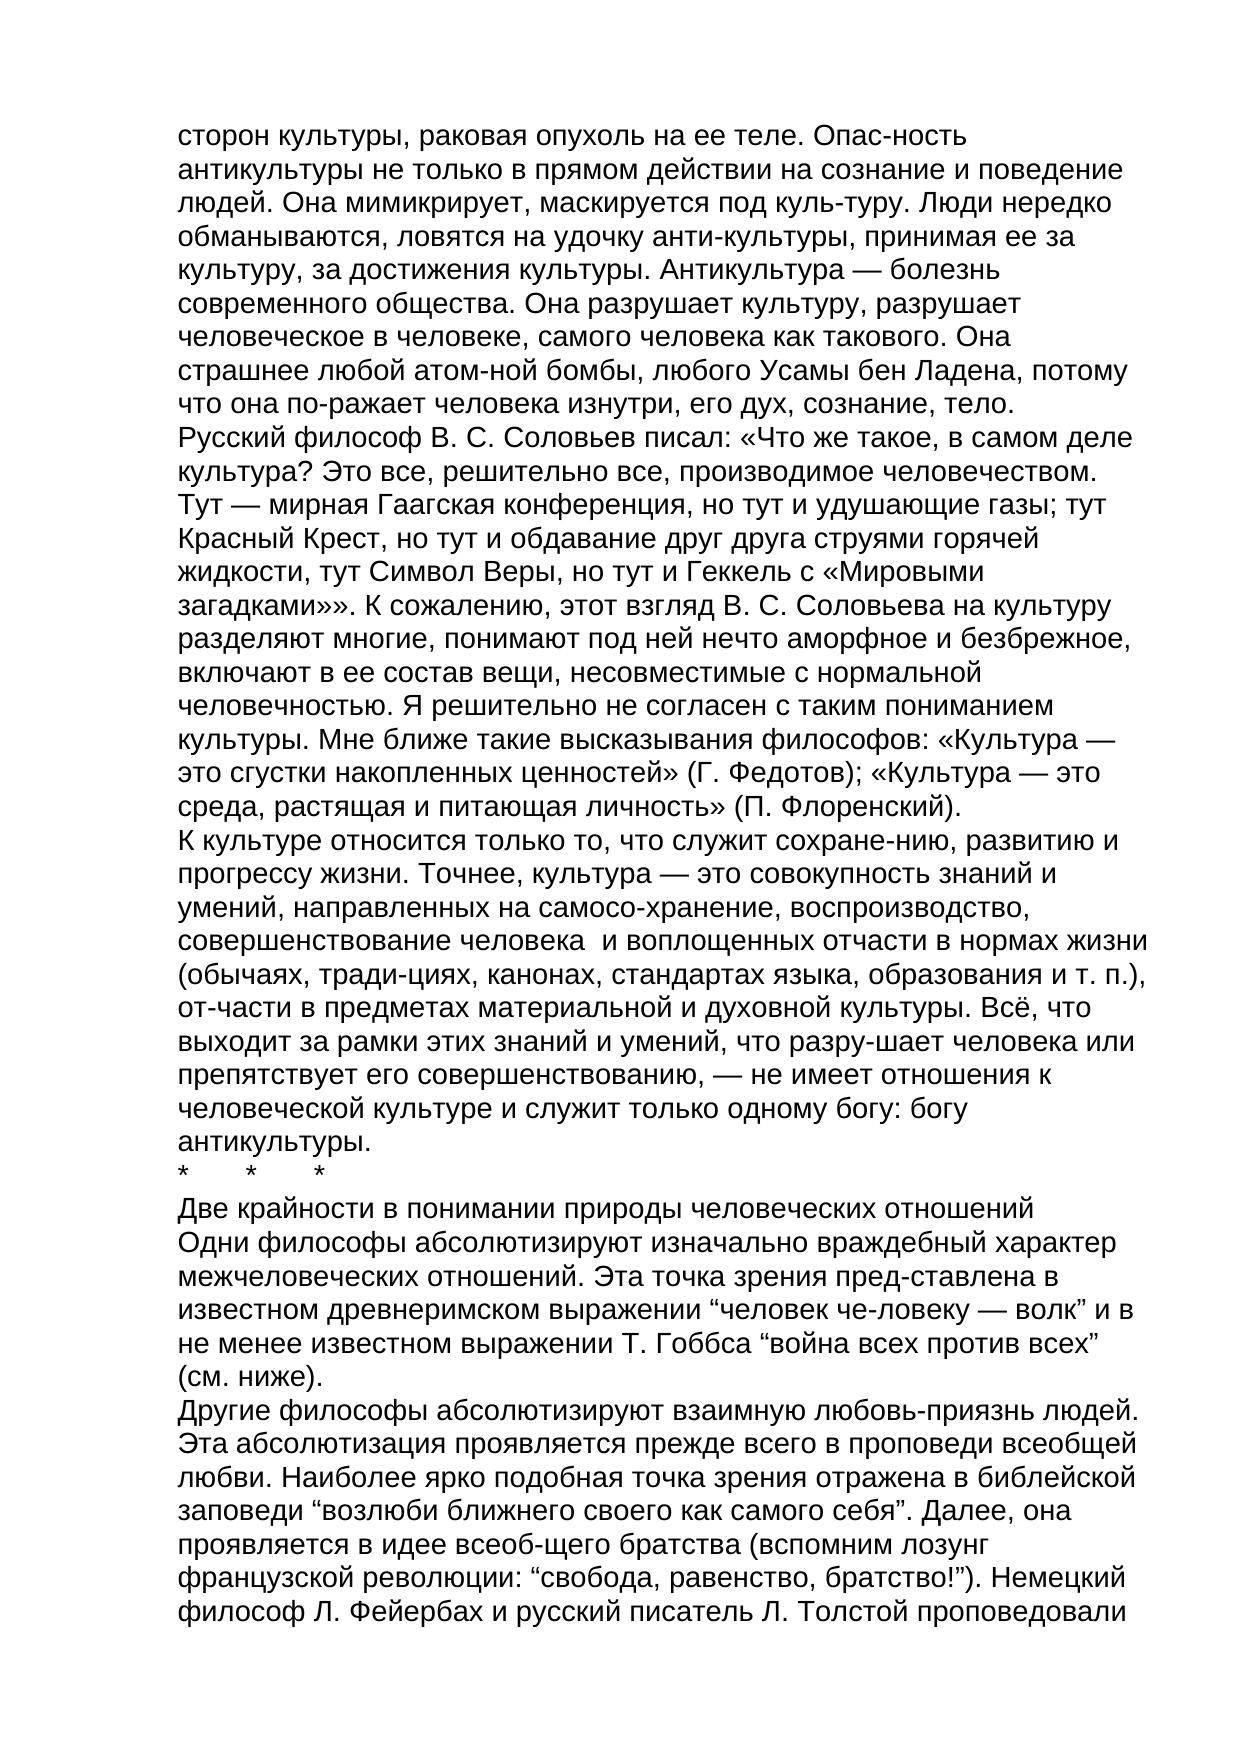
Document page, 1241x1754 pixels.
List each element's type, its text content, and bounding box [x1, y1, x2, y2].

text * * * Две крайности в понимании природы человеческих отношений [325, 1158, 1152, 1225]
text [177, 1225, 1152, 1627]
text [177, 118, 1152, 1158]
